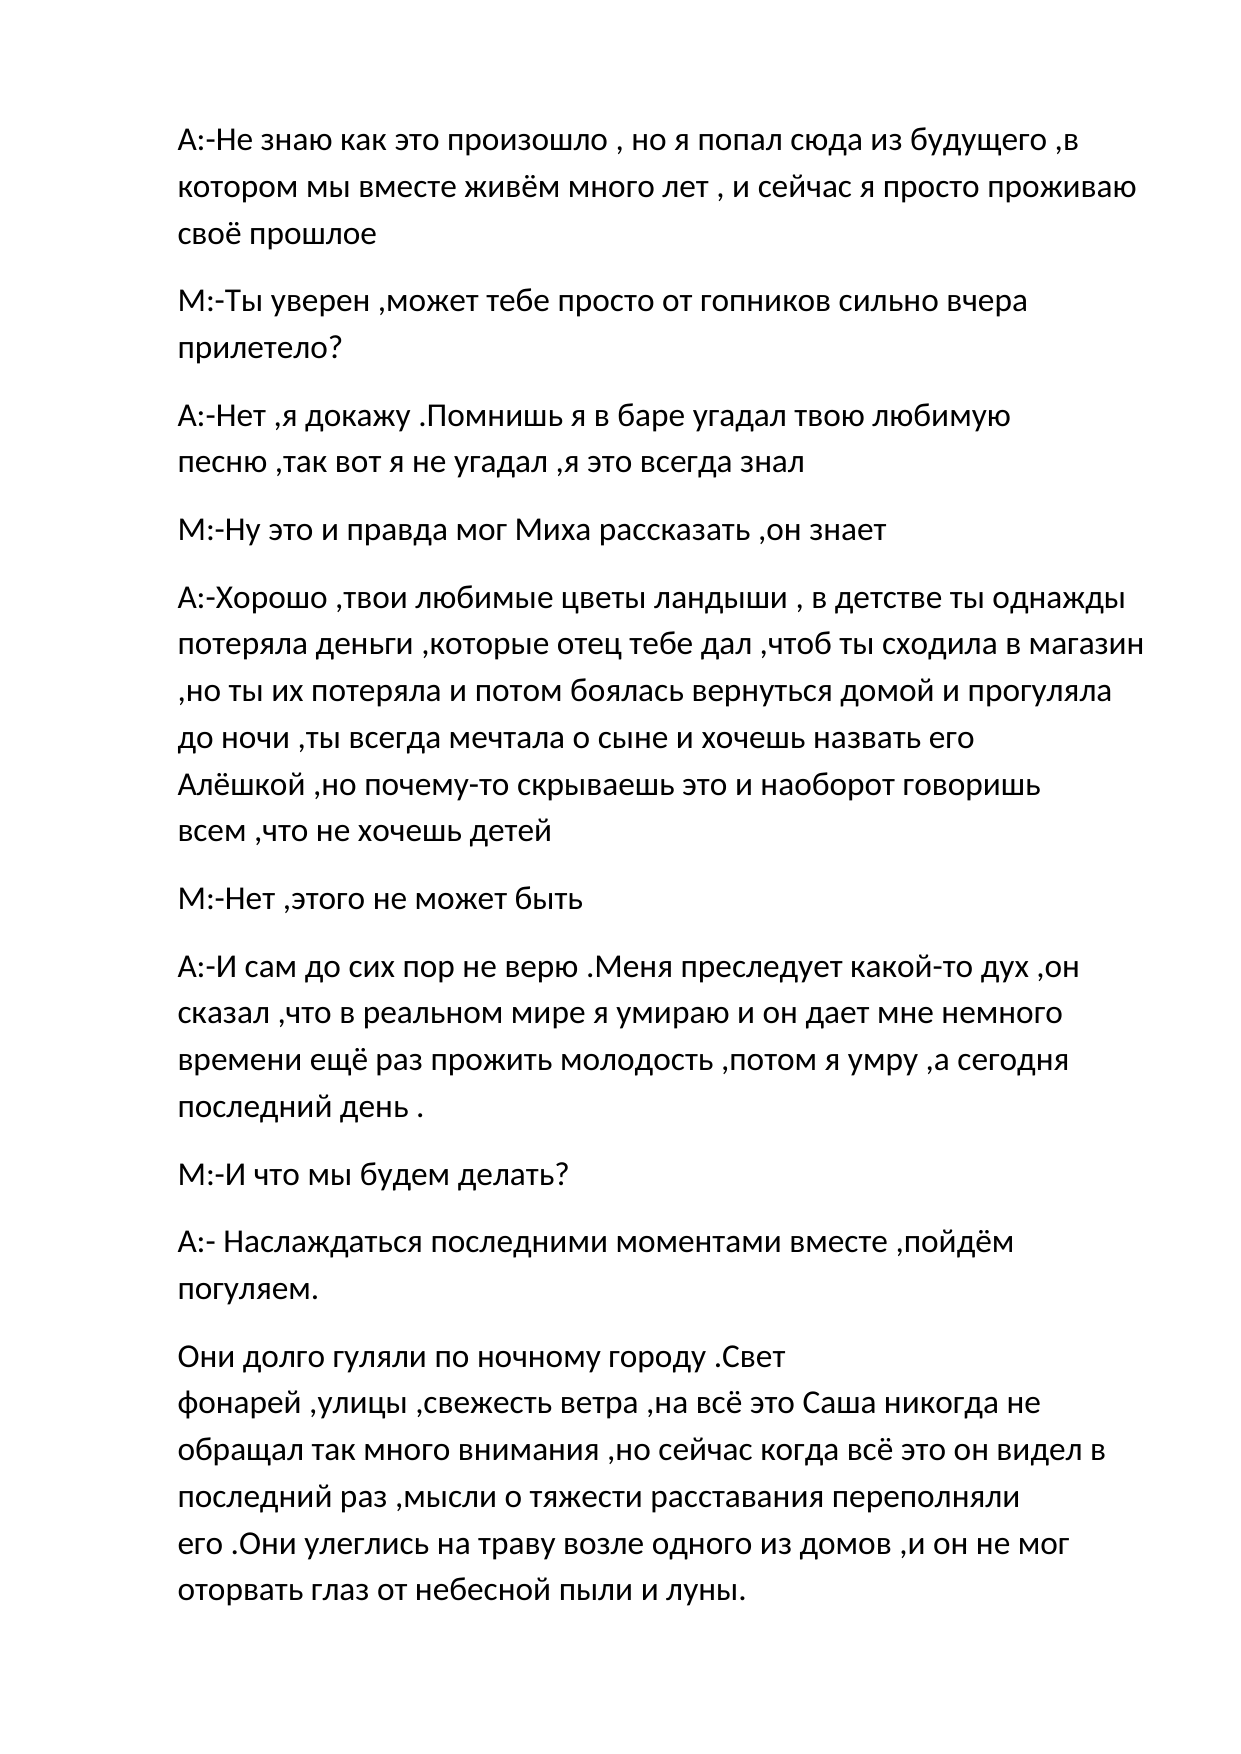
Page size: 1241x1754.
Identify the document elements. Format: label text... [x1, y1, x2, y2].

text А:- Наслаждаться последними моментами вместе ,пойдём погуляем. [177, 1220, 1152, 1308]
text Они долго гуляли по ночному городу .Свет фонарей ,улицы ,свежесть ветра ,на всё это Саша никогда не обращал так много внимания ,но сейчас когда всё это он видел в последний раз ,мысли о тяжести расставания переполняли его .Они улеглись на траву возле одного из домов ,и он не мог оторвать глаз от небесной пыли и луны. [177, 1334, 1152, 1609]
text М:-Ну это и правда мог Миха рассказать ,он знает [177, 508, 1152, 549]
text М:-И что мы будем делать? [177, 1153, 1152, 1193]
text М:-Нет ,этого не может быть [177, 877, 1152, 918]
text А:-И сам до сих пор не верю .Меня преследует какой-то дух ,он сказал ,что в реальном мире я умираю и он дает мне немного времени ещё раз прожить молодость ,потом я умру ,а сегодня последний день . [177, 945, 1152, 1126]
text А:-Хорошо ,твои любимые цветы ландыши , в детстве ты однажды потеряла деньги ,которые отец тебе дал ,чтоб ты сходила в магазин ,но ты их потеряла и потом боялась вернуться домой и прогуляла до ночи ,ты всегда мечтала о сыне и хочешь назвать его Алёшкой ,но почему-то скрываешь это и наоборот говоришь всем ,что не хочешь детей [177, 576, 1152, 850]
text М:-Ты уверен ,может тебе просто от гопников сильно вчера прилетело? [177, 279, 1152, 367]
text А:-Нет ,я докажу .Помнишь я в баре угадал твою любимую песню ,так вот я не угадал ,я это всегда знал [177, 394, 1152, 481]
text А:-Не знаю как это произошло , но я попал сюда из будущего ,в котором мы вместе живём много лет , и сейчас я просто проживаю своё прошлое [177, 118, 1152, 252]
